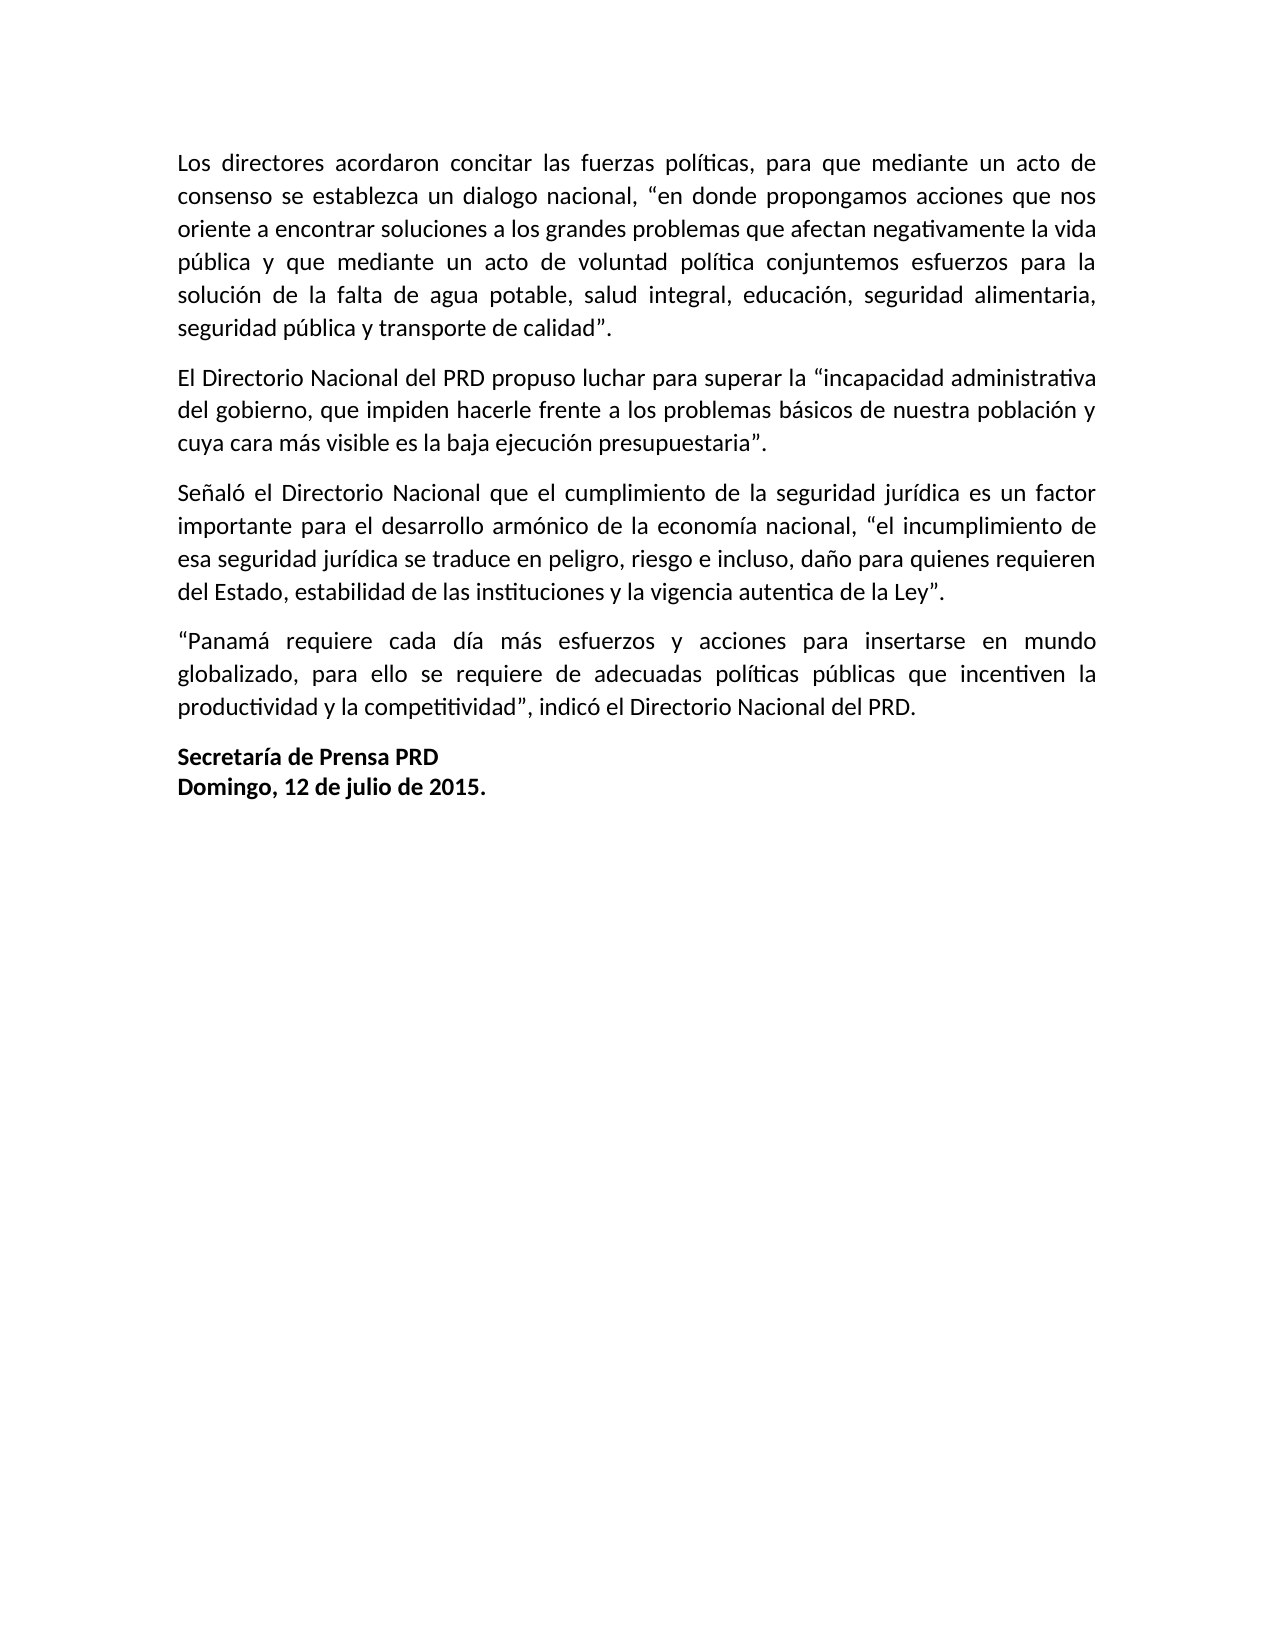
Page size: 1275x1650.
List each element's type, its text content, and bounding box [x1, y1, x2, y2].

text “Panamá requiere cada día más esfuerzos y acciones para insertarse en mundo globalizado, para ello se requiere de adecuadas políticas públicas que incentiven la productividad y la competitividad”, indicó el Directorio Nacional del PRD. [177, 626, 1098, 722]
text Los directores acordaron concitar las fuerzas políticas, para que mediante un acto de consenso se establezca un dialogo nacional, “en donde propongamos acciones que nos oriente a encontrar soluciones a los grandes problemas que afectan negativamente la vida pública y que mediante un acto de voluntad política conjuntemos esfuerzos para la solución de la falta de agua potable, salud integral, educación, seguridad alimentaria, seguridad pública y transporte de calidad”. [177, 148, 1098, 343]
text Secretaría de Prensa PRD [177, 741, 1098, 771]
text Domingo, 12 de julio de 2015. [177, 771, 1098, 802]
text El Directorio Nacional del PRD propuso luchar para superar la “incapacidad administrativa del gobierno, que impiden hacerle frente a los problemas básicos de nuestra población y cuya cara más visible es la baja ejecución presupuestaria”. [177, 362, 1098, 458]
text Señaló el Directorio Nacional que el cumplimiento de la seguridad jurídica es un factor importante para el desarrollo armónico de la economía nacional, “el incumplimiento de esa seguridad jurídica se traduce en peligro, riesgo e incluso, daño para quienes requieren del Estado, estabilidad de las instituciones y la vigencia autentica de la Ley”. [177, 477, 1098, 606]
